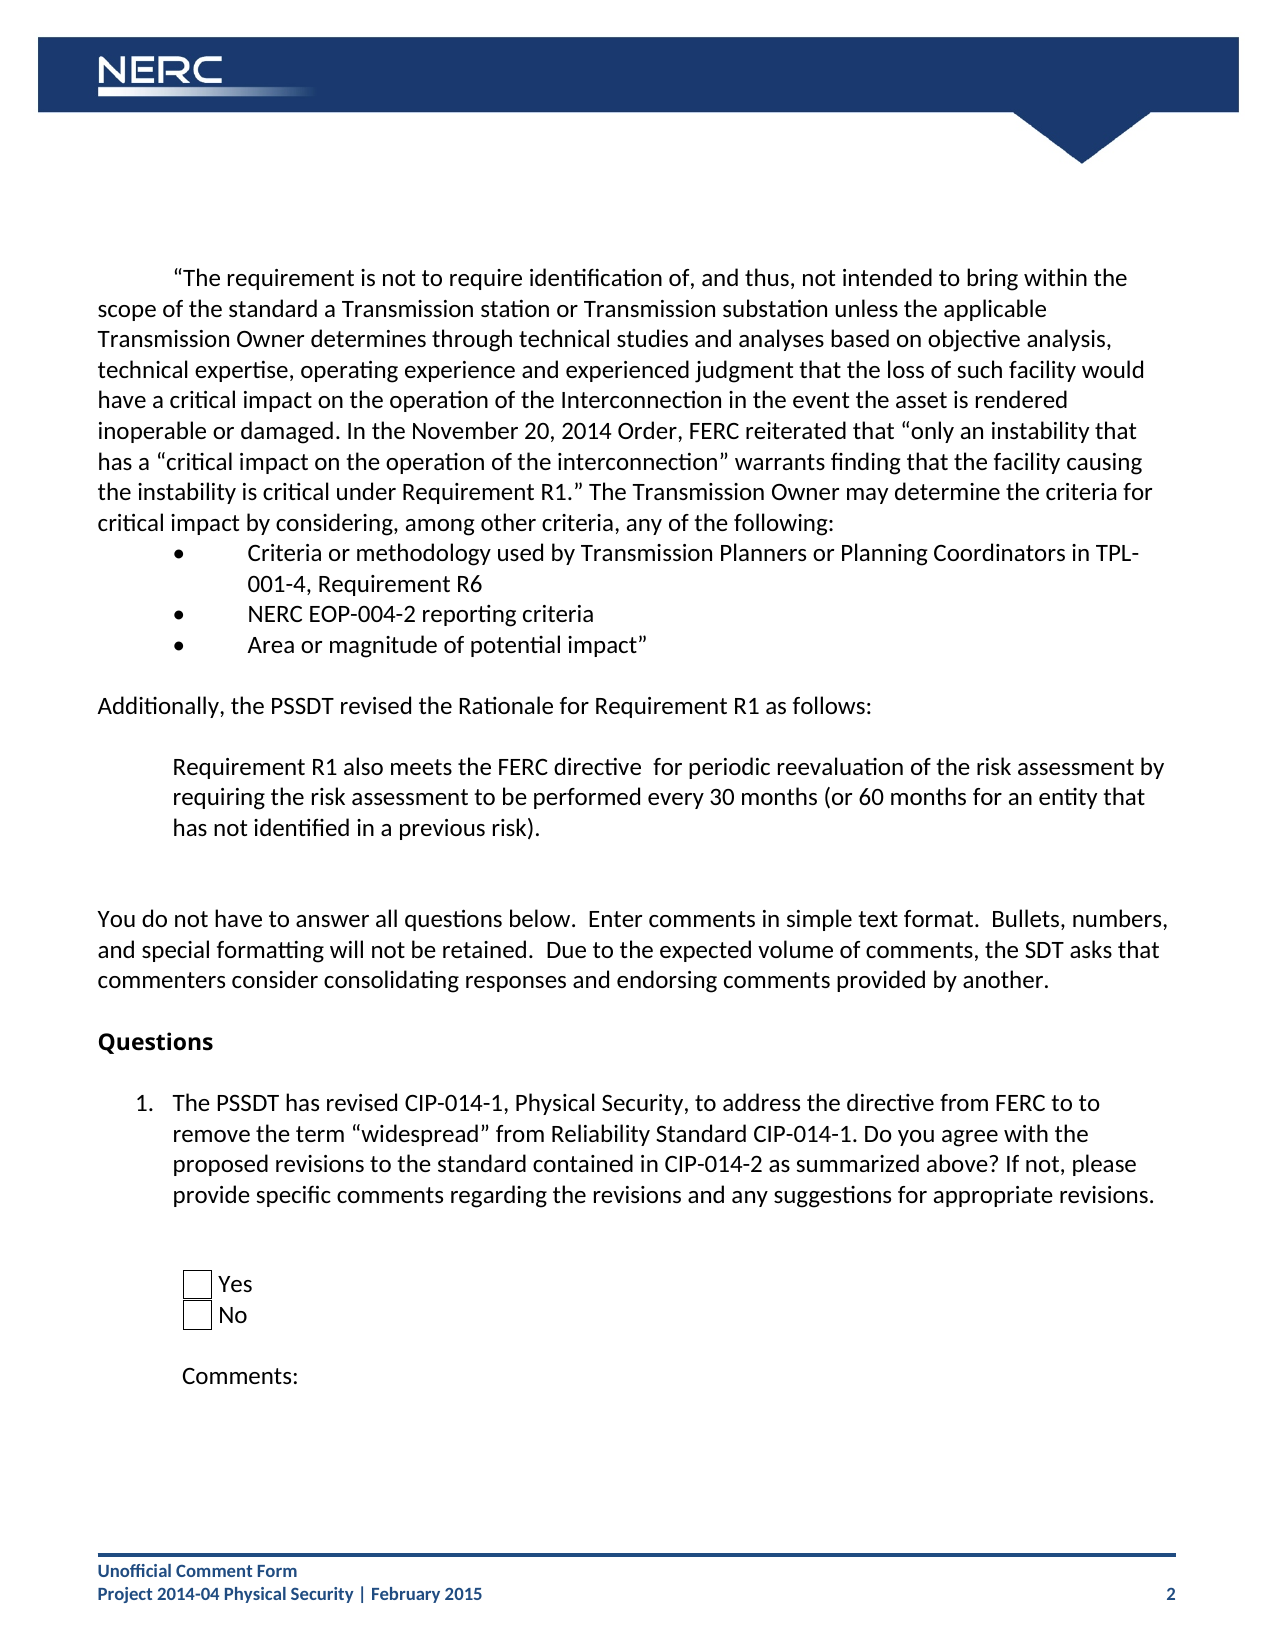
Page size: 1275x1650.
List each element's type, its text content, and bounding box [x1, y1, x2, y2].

text No [172, 1299, 1177, 1330]
text • Criteria or methodology used by Transmission Planners or Planning Coordinators in TPL-001-4, Requirement R6 [172, 537, 1177, 598]
text • Area or magnitude of potential impact” [97, 629, 1177, 659]
text Yes [97, 1269, 1177, 1299]
text You do not have to answer all questions below. Enter comments in simple text format. Bullets, numbers, and special formatting will not be retained. Due to the expected volume of comments, the SDT asks that commenters consider consolidating responses and endorsing comments provided by another. [97, 903, 1177, 995]
text • NERC EOP-004-2 reporting criteria [97, 598, 1177, 629]
subtitle Questions [97, 1026, 1177, 1057]
text Comments: [97, 1360, 1177, 1391]
picture [0, 0, 1275, 164]
text Requirement R1 also meets the FERC directive for periodic reevaluation of the risk assessment by requiring the risk assessment to be performed every 30 months (or 60 months for an entity that has not identified in a previous risk). [172, 751, 1177, 842]
text “The requirement is not to require identification of, and thus, not intended to bring within the scope of the standard a Transmission station or Transmission substation unless the applicable Transmission Owner determines through technical studies and analyses based on objective analysis, technical expertise, operating experience and experienced judgment that the loss of such facility would have a critical impact on the operation of the Interconnection in the event the asset is rendered inoperable or damaged. In the November 20, 2014 Order, FERC reiterated that “only an instability that has a “critical impact on the operation of the interconnection” warrants finding that the facility causing the instability is critical under Requirement R1.” The Transmission Owner may determine the criteria for critical impact by considering, among other criteria, any of the following: [97, 262, 1177, 537]
list The PSSDT has revised CIP-014-1, Physical Security, to address the directive from FERC to to remove the term “widespread” from Reliability Standard CIP-014-1. Do you agree with the proposed revisions to the standard contained in CIP-014-2 as summarized above? If not, please provide specific comments regarding the revisions and any suggestions for appropriate revisions. [135, 1087, 1177, 1209]
text Additionally, the PSSDT revised the Rationale for Requirement R1 as follows: [97, 690, 1177, 720]
